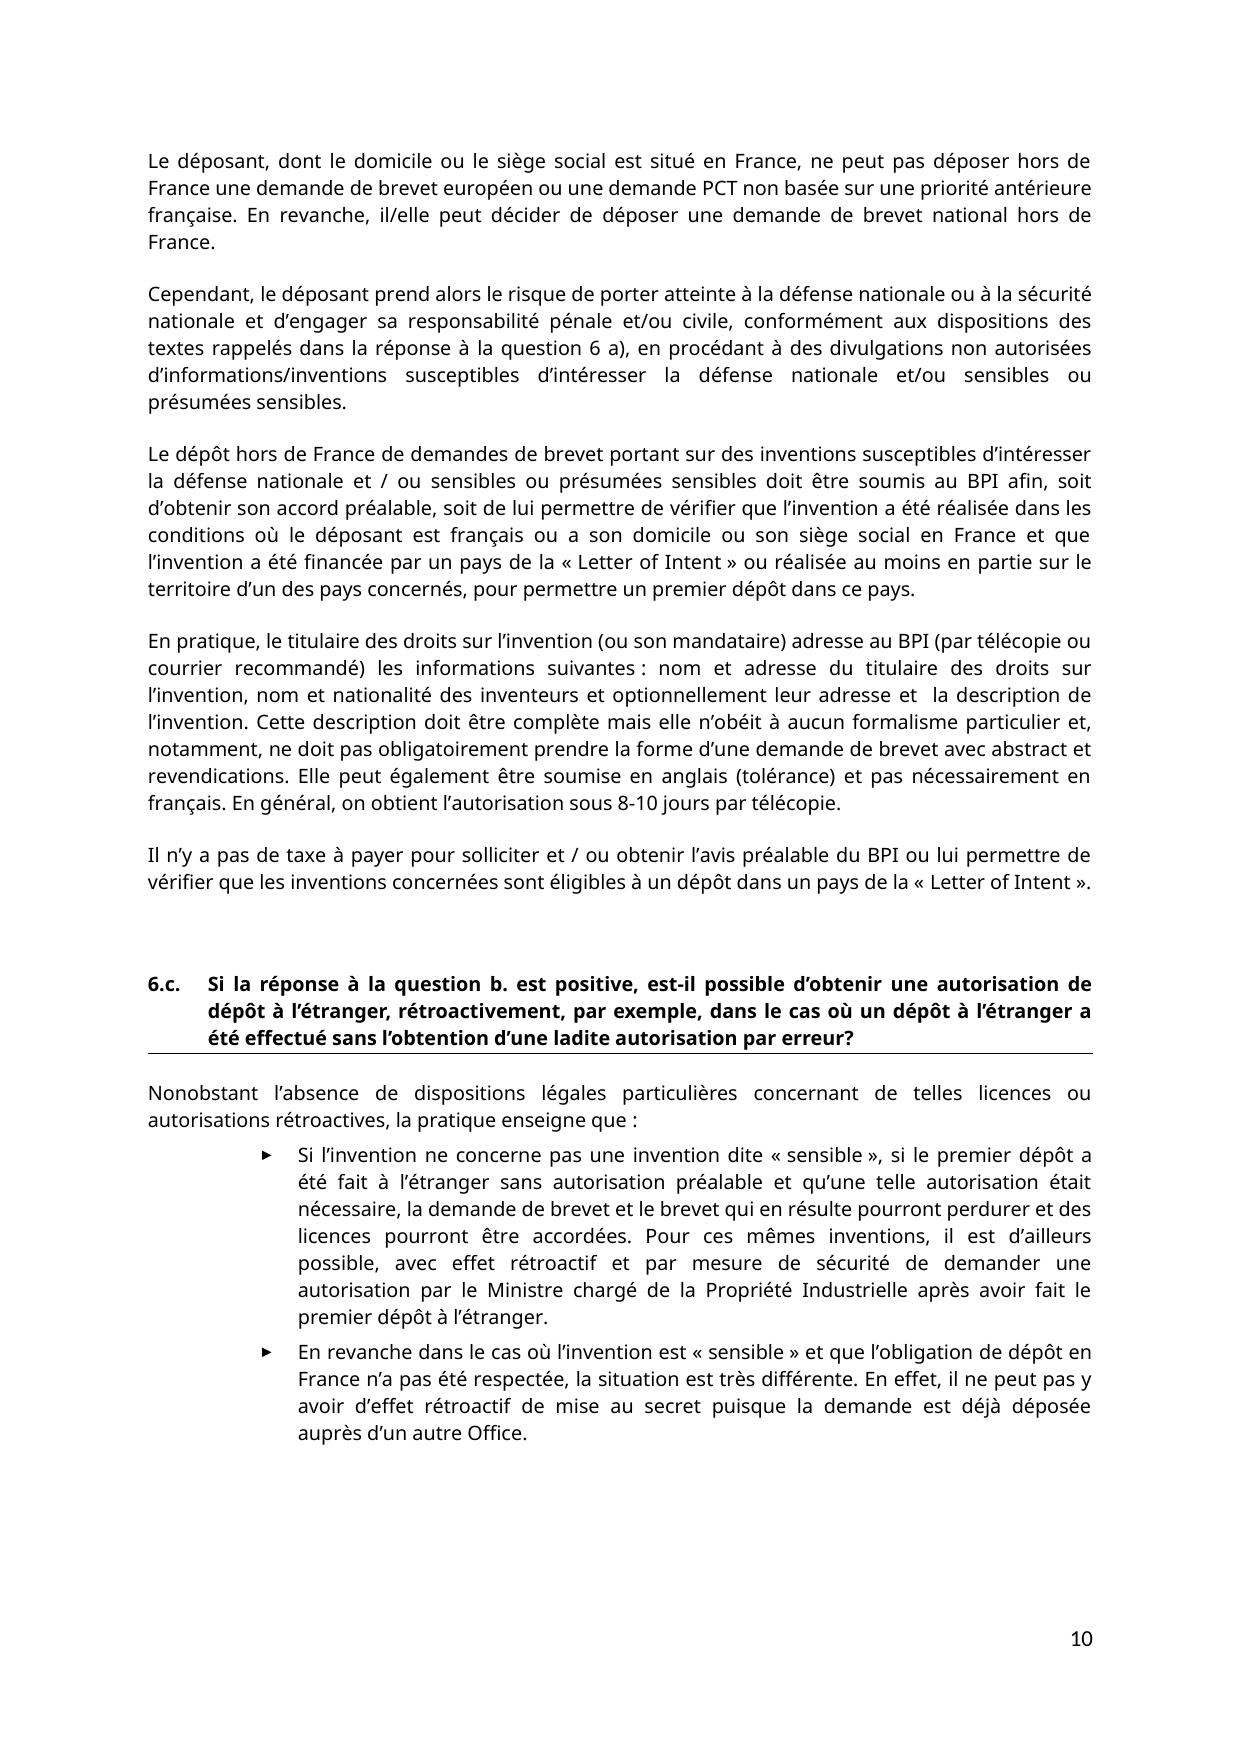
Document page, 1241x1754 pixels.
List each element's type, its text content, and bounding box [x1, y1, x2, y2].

list En revanche dans le cas où l’invention est « sensible » et que l’obligation de dépôt en France n’a pas été respectée, la situation est très différente. En effet, il ne peut pas y avoir d’effet rétroactif de mise au secret puisque la demande est déjà déposée auprès d’un autre Office. [260, 1339, 1093, 1447]
list Si l’invention ne concerne pas une invention dite « sensible », si le premier dépôt a été fait à l’étranger sans autorisation préalable et qu’une telle autorisation était nécessaire, la demande de brevet et le brevet qui en résulte pourront perdurer et des licences pourront être accordées. Pour ces mêmes inventions, il est d’ailleurs possible, avec effet rétroactif et par mesure de sécurité de demander une autorisation par le Ministre chargé de la Propriété Industrielle après avoir fait le premier dépôt à l’étranger. [260, 1141, 1093, 1330]
subtitle Si la réponse à la question b. est positive, est-il possible d’obtenir une autorisation de dépôt à l’étranger, rétroactivement, par exemple, dans le cas où un dépôt à l’étranger a été effectué sans l’obtention d’une ladite autorisation par erreur? [148, 970, 1093, 1053]
text En pratique, le titulaire des droits sur l’invention (ou son mandataire) adresse au BPI (par télécopie ou courrier recommandé) les informations suivantes : nom et adresse du titulaire des droits sur l’invention, nom et nationalité des inventeurs et optionnellement leur adresse et la description de l’invention. Cette description doit être complète mais elle n’obéit à aucun formalisme particulier et, notamment, ne doit pas obligatoirement prendre la forme d’une demande de brevet avec abstract et revendications. Elle peut également être soumise en anglais (tolérance) et pas nécessairement en français. En général, on obtient l’autorisation sous 8-10 jours par télécopie. [148, 627, 1093, 816]
text Cependant, le déposant prend alors le risque de porter atteinte à la défense nationale ou à la sécurité nationale et d’engager sa responsabilité pénale et/ou civile, conformément aux dispositions des textes rappelés dans la réponse à la question 6 a), en procédant à des divulgations non autorisées d’informations/inventions susceptibles d’intéresser la défense nationale et/ou sensibles ou présumées sensibles. [148, 281, 1093, 415]
text Le dépôt hors de France de demandes de brevet portant sur des inventions susceptibles d’intéresser la défense nationale et / ou sensibles ou présumées sensibles doit être soumis au BPI afin, soit d’obtenir son accord préalable, soit de lui permettre de vérifier que l’invention a été réalisée dans les conditions où le déposant est français ou a son domicile ou son siège social en France et que l’invention a été financée par un pays de la « Letter of Intent » ou réalisée au moins en partie sur le territoire d’un des pays concernés, pour permettre un premier dépôt dans ce pays. [148, 440, 1093, 602]
text Il n’y a pas de taxe à payer pour solliciter et / ou obtenir l’avis préalable du BPI ou lui permettre de vérifier que les inventions concernées sont éligibles à un dépôt dans un pays de la « Letter of Intent ». [148, 841, 1093, 895]
text Le déposant, dont le domicile ou le siège social est situé en France, ne peut pas déposer hors de France une demande de brevet européen ou une demande PCT non basée sur une priorité antérieure française. En revanche, il/elle peut décider de déposer une demande de brevet national hors de France. [148, 148, 1093, 256]
text Nonobstant l’absence de dispositions légales particulières concernant de telles licences ou autorisations rétroactives, la pratique enseigne que : [148, 1079, 1093, 1133]
